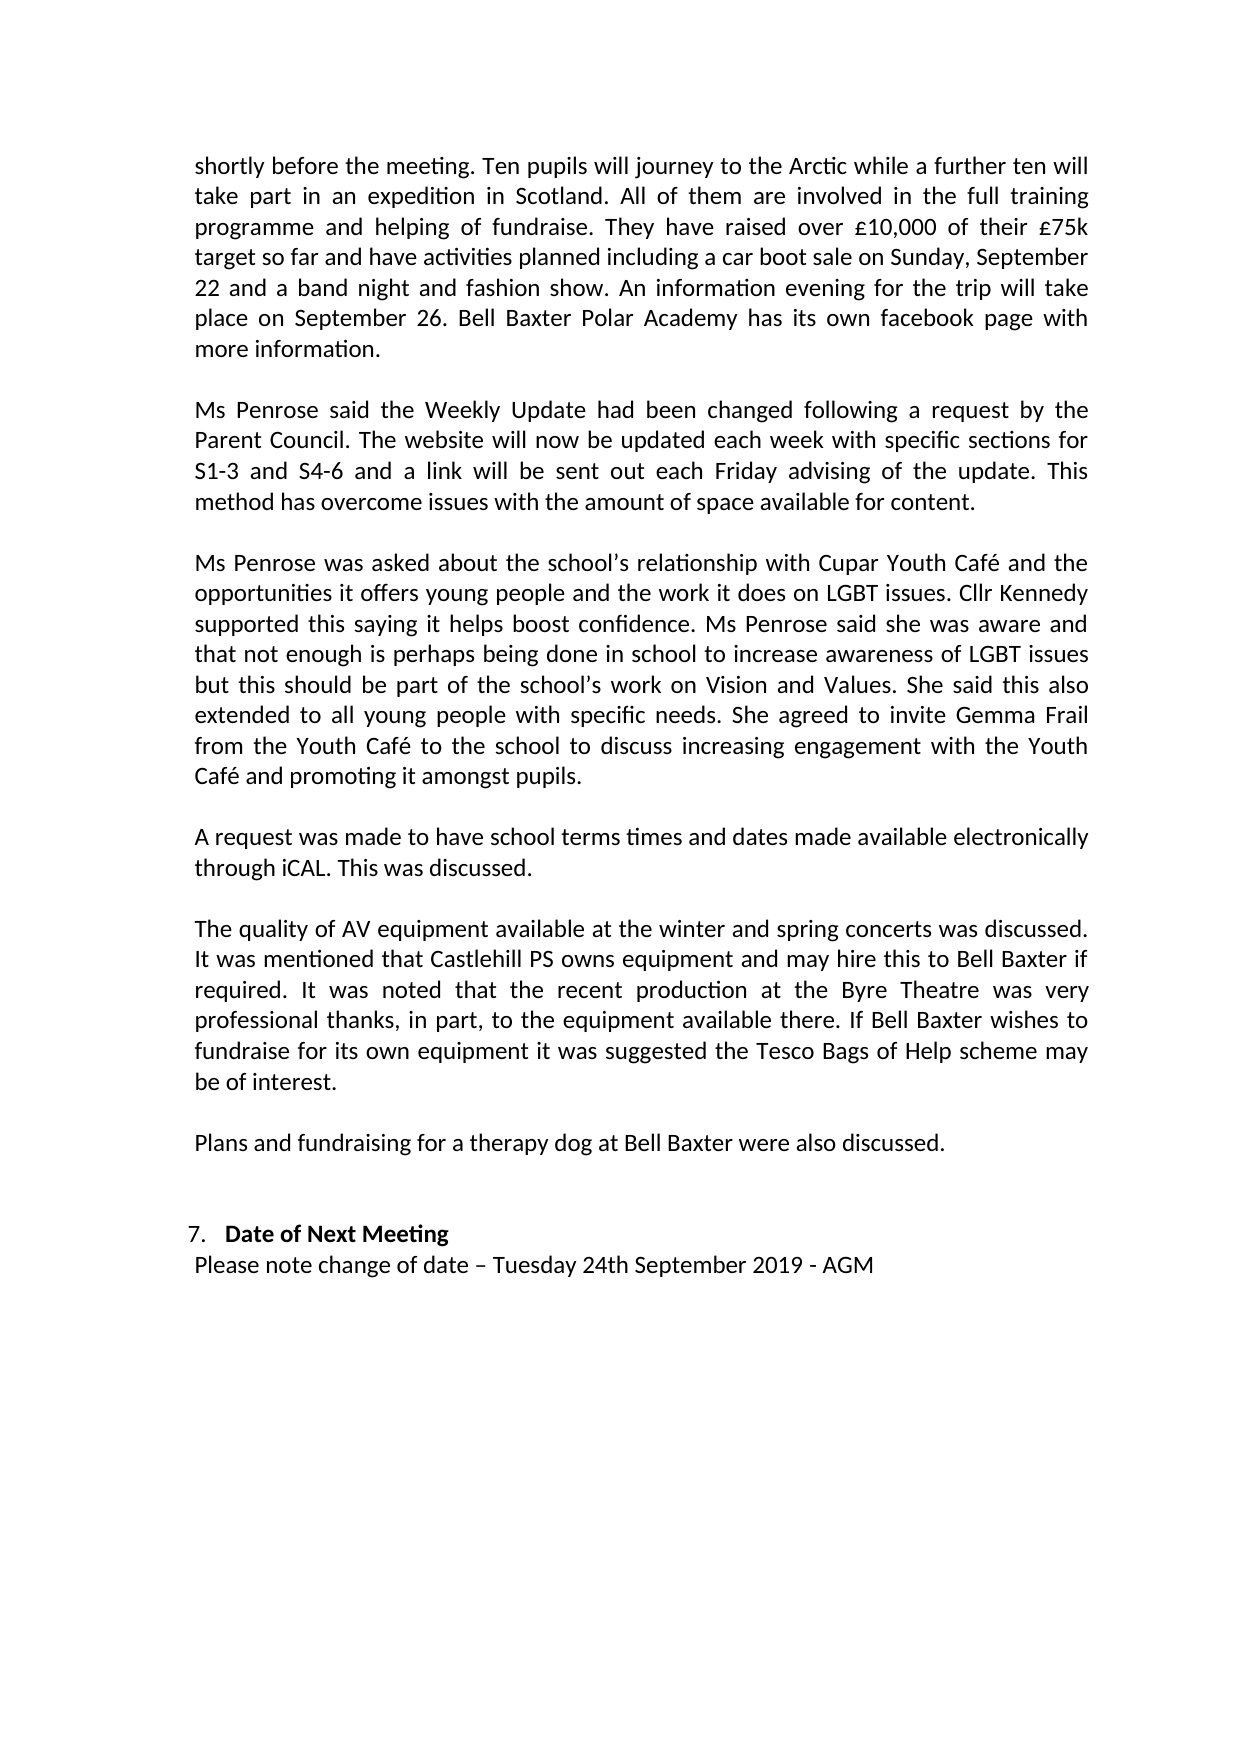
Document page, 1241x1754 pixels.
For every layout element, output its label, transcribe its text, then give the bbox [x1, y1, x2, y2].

text Please note change of date – Tuesday 24th September 2019 - AGM [803, 1249, 1090, 1279]
list Date of Next Meeting [187, 1218, 1090, 1249]
text Plans and fundraising for a therapy dog at Bell Baxter were also discussed. [194, 1127, 1090, 1157]
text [194, 150, 1090, 364]
text Ms Penrose said the Weekly Update had been changed following a request by the Parent Council. The website will now be updated each week with specific sections for S1-3 and S4-6 and a link will be sent out each Friday advising of the update. This method has overcome issues with the amount of space available for content. [194, 394, 1090, 516]
text Ms Penrose was asked about the school’s relationship with Cupar Youth Café and the opportunities it offers young people and the work it does on LGBT issues. Cllr Kennedy supported this saying it helps boost confidence. Ms Penrose said she was aware and that not enough is perhaps being done in school to increase awareness of LGBT issues but this should be part of the school’s work on Vision and Values. She said this also extended to all young people with specific needs. She agreed to invite Gemma Frail from the Youth Café to the school to discuss increasing engagement with the Youth Café and promoting it amongst pupils. [194, 547, 1090, 791]
text The quality of AV equipment available at the winter and spring concerts was discussed. It was mentioned that Castlehill PS owns equipment and may hire this to Bell Baxter if required. It was noted that the recent production at the Byre Theatre was very professional thanks, in part, to the equipment available there. If Bell Baxter wishes to fundraise for its own equipment it was suggested the Tesco Bags of Help scheme may be of interest. [194, 913, 1090, 1096]
text A request was made to have school terms times and dates made available electronically through iCAL. This was discussed. [194, 821, 1090, 882]
